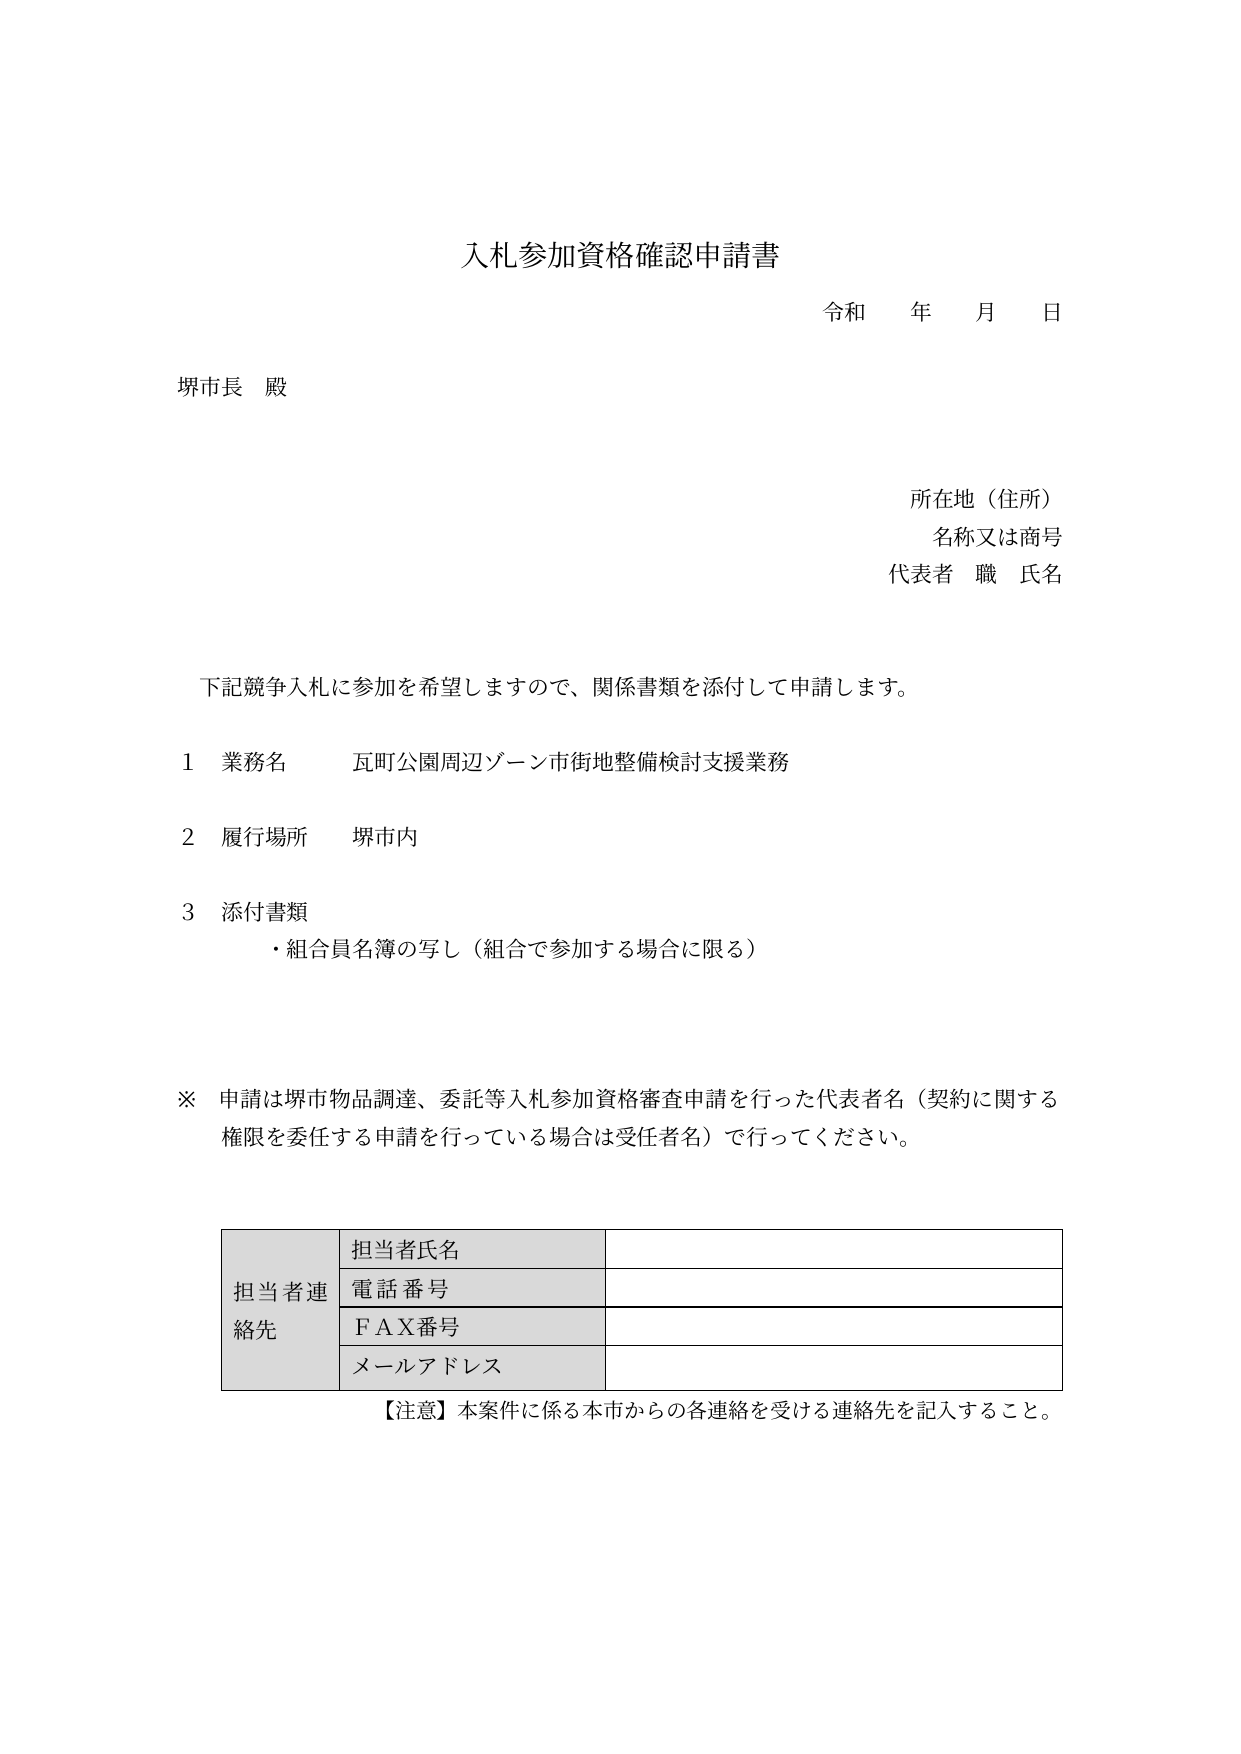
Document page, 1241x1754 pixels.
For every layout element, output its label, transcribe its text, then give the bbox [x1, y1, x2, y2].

text 下記競争入札に参加を希望しますので、関係書類を添付して申請します。 [177, 667, 1063, 704]
text １ 業務名 瓦町公園周辺ゾーン市街地整備検討支援業務 [177, 742, 1063, 779]
text 【注意】本案件に係る本市からの各連絡を受ける連絡先を記入すること。 [177, 1391, 1063, 1428]
table_cell メールアドレス [340, 1346, 605, 1390]
text 堺市長 殿 [177, 367, 1063, 404]
text 入札参加資格確認申請書 [177, 217, 1063, 292]
text ・組合員名簿の写し（組合で参加する場合に限る） [177, 929, 1063, 967]
table_cell 電話番号 [340, 1269, 605, 1306]
table_header 担当者連絡先 [222, 1230, 339, 1390]
text 令和 年 月 日 [177, 292, 1063, 329]
text ２ 履行場所 堺市内 [177, 817, 1063, 854]
text ※ 申請は堺市物品調達、委託等入札参加資格審査申請を行った代表者名（契約に関する権限を委任する申請を行っている場合は受任者名）で行ってください。 [177, 1079, 1063, 1154]
text ３ 添付書類 [177, 892, 1063, 929]
table_cell [606, 1269, 1062, 1306]
text 代表者 職 氏名 [177, 554, 1063, 592]
table_cell [606, 1346, 1062, 1390]
table_header 担当者氏名 [340, 1230, 605, 1268]
text 名称又は商号 [177, 517, 1063, 554]
table_cell [606, 1308, 1062, 1345]
table_header [606, 1230, 1062, 1268]
text 所在地（住所） [177, 479, 1063, 517]
table_cell ＦＡＸ番号 [340, 1308, 605, 1345]
